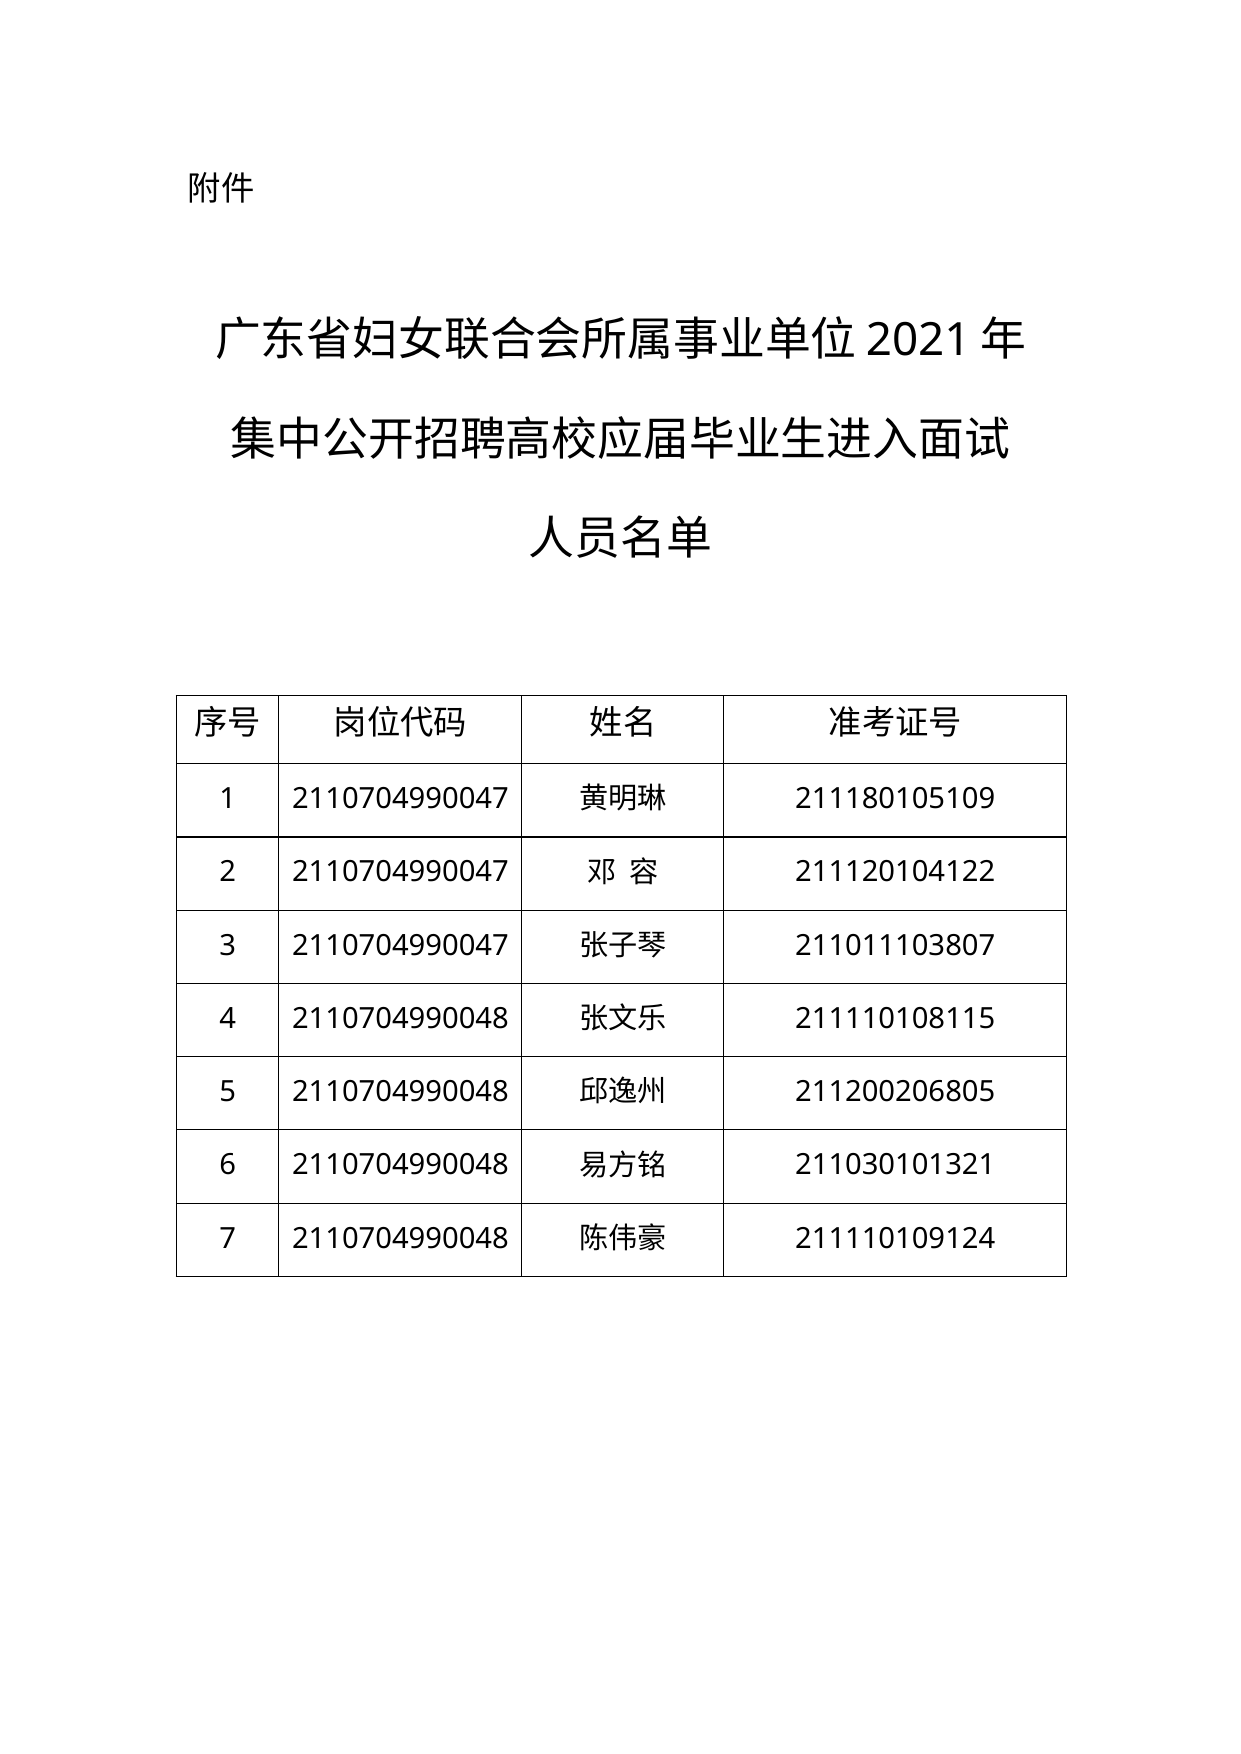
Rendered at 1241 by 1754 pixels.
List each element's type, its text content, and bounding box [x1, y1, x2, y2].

table_cell 4 [177, 984, 278, 1056]
table_cell 易方铭 [522, 1130, 723, 1202]
table_cell 2110704990047 [279, 838, 521, 909]
table_cell 2 [177, 838, 278, 909]
table_cell 211120104122 [724, 838, 1066, 909]
table_cell 2110704990048 [279, 984, 521, 1056]
text 人员名单 [187, 502, 1053, 568]
table_cell 211180105109 [724, 764, 1066, 836]
table_cell 黄明琳 [522, 764, 723, 836]
table_cell 陈伟豪 [522, 1204, 723, 1276]
table_header 准考证号 [724, 696, 1066, 763]
table_cell 211110108115 [724, 984, 1066, 1056]
table_header 序号 [177, 696, 278, 763]
table_cell 211011103807 [724, 911, 1066, 983]
table_cell 211110109124 [724, 1204, 1066, 1276]
table_cell 211200206805 [724, 1057, 1066, 1129]
table_cell 张子琴 [522, 911, 723, 983]
text 附件 [187, 162, 1053, 210]
table_header 岗位代码 [279, 696, 521, 763]
table_cell 2110704990048 [279, 1204, 521, 1276]
table_cell 211030101321 [724, 1130, 1066, 1202]
table_cell 6 [177, 1130, 278, 1202]
table_cell 2110704990047 [279, 764, 521, 836]
table_cell 7 [177, 1204, 278, 1276]
table_header 姓名 [522, 696, 723, 763]
table_cell 3 [177, 911, 278, 983]
table_cell 张文乐 [522, 984, 723, 1056]
table_cell 邱逸州 [522, 1057, 723, 1129]
text 广东省妇女联合会所属事业单位2021年 [187, 302, 1053, 369]
table_cell 2110704990047 [279, 911, 521, 983]
table_cell 5 [177, 1057, 278, 1129]
table_cell 1 [177, 764, 278, 836]
text 集中公开招聘高校应届毕业生进入面试 [187, 402, 1053, 468]
table_cell 邓 容 [522, 838, 723, 909]
table_cell 2110704990048 [279, 1057, 521, 1129]
table_cell 2110704990048 [279, 1130, 521, 1202]
